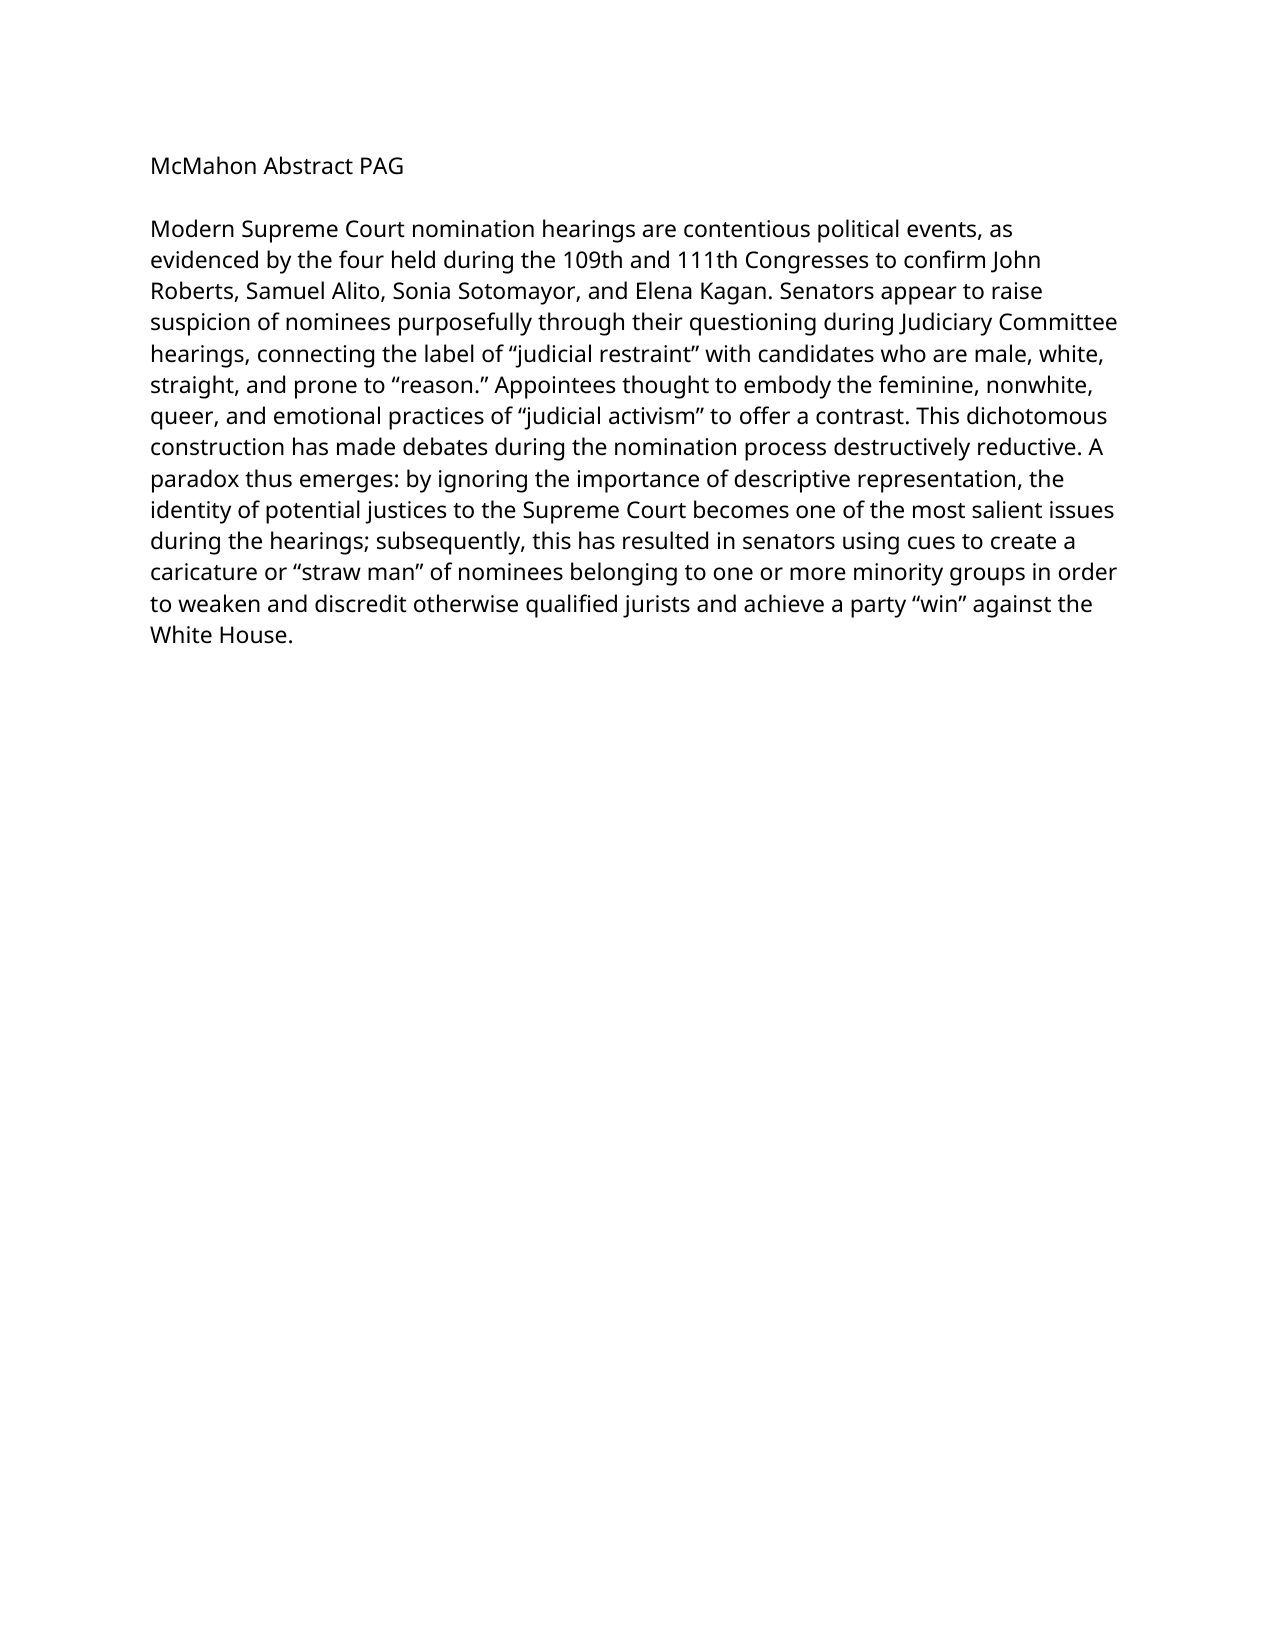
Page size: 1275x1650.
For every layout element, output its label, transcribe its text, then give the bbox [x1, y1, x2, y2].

text Modern Supreme Court nomination hearings are contentious political events, as evidenced by the four held during the 109th and 111th Congresses to confirm John Roberts, Samuel Alito, Sonia Sotomayor, and Elena Kagan. Senators appear to raise suspicion of nominees purposefully through their questioning during Judiciary Committee hearings, connecting the label of “judicial restraint” with candidates who are male, white, straight, and prone to “reason.” Appointees thought to embody the feminine, nonwhite, queer, and emotional practices of “judicial activism” to offer a contrast. This dichotomous construction has made debates during the nomination process destructively reductive. A paradox thus emerges: by ignoring the importance of descriptive representation, the identity of potential justices to the Supreme Court becomes one of the most salient issues during the hearings; subsequently, this has resulted in senators using cues to create a caricature or “straw man” of nominees belonging to one or more minority groups in order to weaken and discredit otherwise qualified jurists and achieve a party “win” against the White House. [150, 212, 1125, 650]
text McMahon Abstract PAG [150, 150, 1125, 181]
